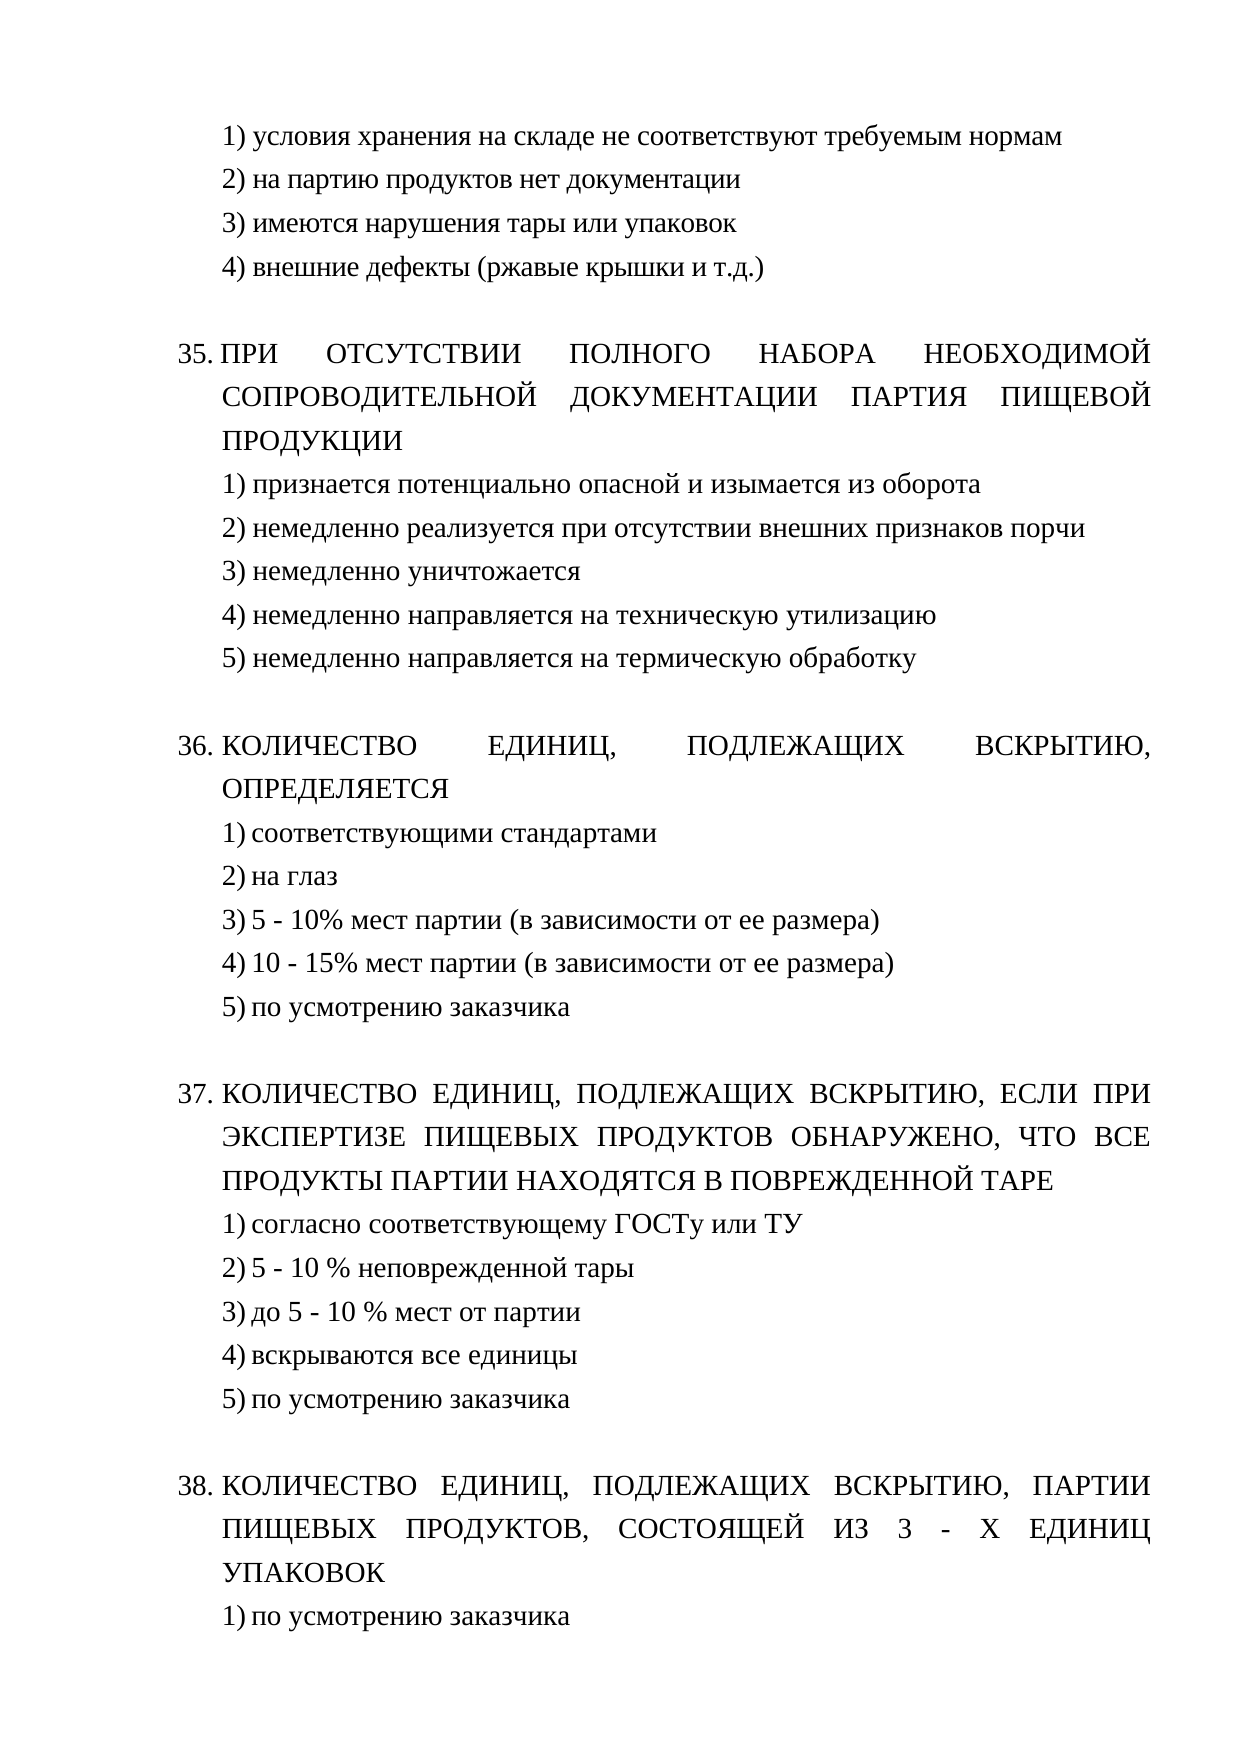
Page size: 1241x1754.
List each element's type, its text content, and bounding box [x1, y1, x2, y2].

list немедленно направляется на техническую утилизацию [222, 597, 1152, 631]
list 5 - 10 % неповрежденной тары [222, 1250, 1152, 1284]
list на партию продуктов нет документации [222, 162, 1152, 195]
list соответствующими стандартами [222, 815, 1152, 848]
list на глаз [222, 858, 1152, 892]
list признается потенциально опасной и изымается из оборота [222, 466, 1152, 500]
list по усмотрению заказчика [222, 1598, 1152, 1632]
list внешние дефекты (ржавые крышки и т.д.) [222, 249, 1152, 282]
list ПРИ ОТСУТСТВИИ ПОЛНОГО НАБОРА НЕОБХОДИМОЙ СОПРОВОДИТЕЛЬНОЙ ДОКУМЕНТАЦИИ ПАРТИЯ ПИЩЕВОЙ ПРОДУКЦИИ [177, 336, 1152, 456]
list условия хранения на складе не соответствуют требуемым нормам [222, 118, 1152, 152]
list по усмотрению заказчика [222, 989, 1152, 1022]
list 5 - 10% мест партии (в зависимости от ее размера) [222, 902, 1152, 935]
list по усмотрению заказчика [222, 1381, 1152, 1414]
list 10 - 15% мест партии (в зависимости от ее размера) [222, 945, 1152, 979]
list немедленно уничтожается [222, 553, 1152, 587]
list КОЛИЧЕСТВО ЕДИНИЦ, ПОДЛЕЖАЩИХ ВСКРЫТИЮ, ПАРТИИ ПИЩЕВЫХ ПРОДУКТОВ, СОСТОЯЩЕЙ ИЗ 3 - Х ЕДИНИЦ УПАКОВОК [177, 1468, 1152, 1588]
list имеются нарушения тары или упаковок [222, 205, 1152, 239]
list согласно соответствующему ГОСТу или ТУ [222, 1207, 1152, 1240]
list немедленно направляется на термическую обработку [222, 641, 1152, 674]
list КОЛИЧЕСТВО ЕДИНИЦ, ПОДЛЕЖАЩИХ ВСКРЫТИЮ, ОПРЕДЕЛЯЕТСЯ [177, 728, 1152, 805]
list немедленно реализуется при отсутствии внешних признаков порчи [222, 510, 1149, 543]
list вскрываются все единицы [222, 1337, 1152, 1371]
list до 5 - 10 % мест от партии [222, 1294, 1152, 1327]
list КОЛИЧЕСТВО ЕДИНИЦ, ПОДЛЕЖАЩИХ ВСКРЫТИЮ, ЕСЛИ ПРИ ЭКСПЕРТИЗЕ ПИЩЕВЫХ ПРОДУКТОВ ОБНАРУЖЕНО, ЧТО ВСЕ ПРОДУКТЫ ПАРТИИ НАХОДЯТСЯ В ПОВРЕЖДЕННОЙ ТАРЕ [177, 1076, 1152, 1197]
